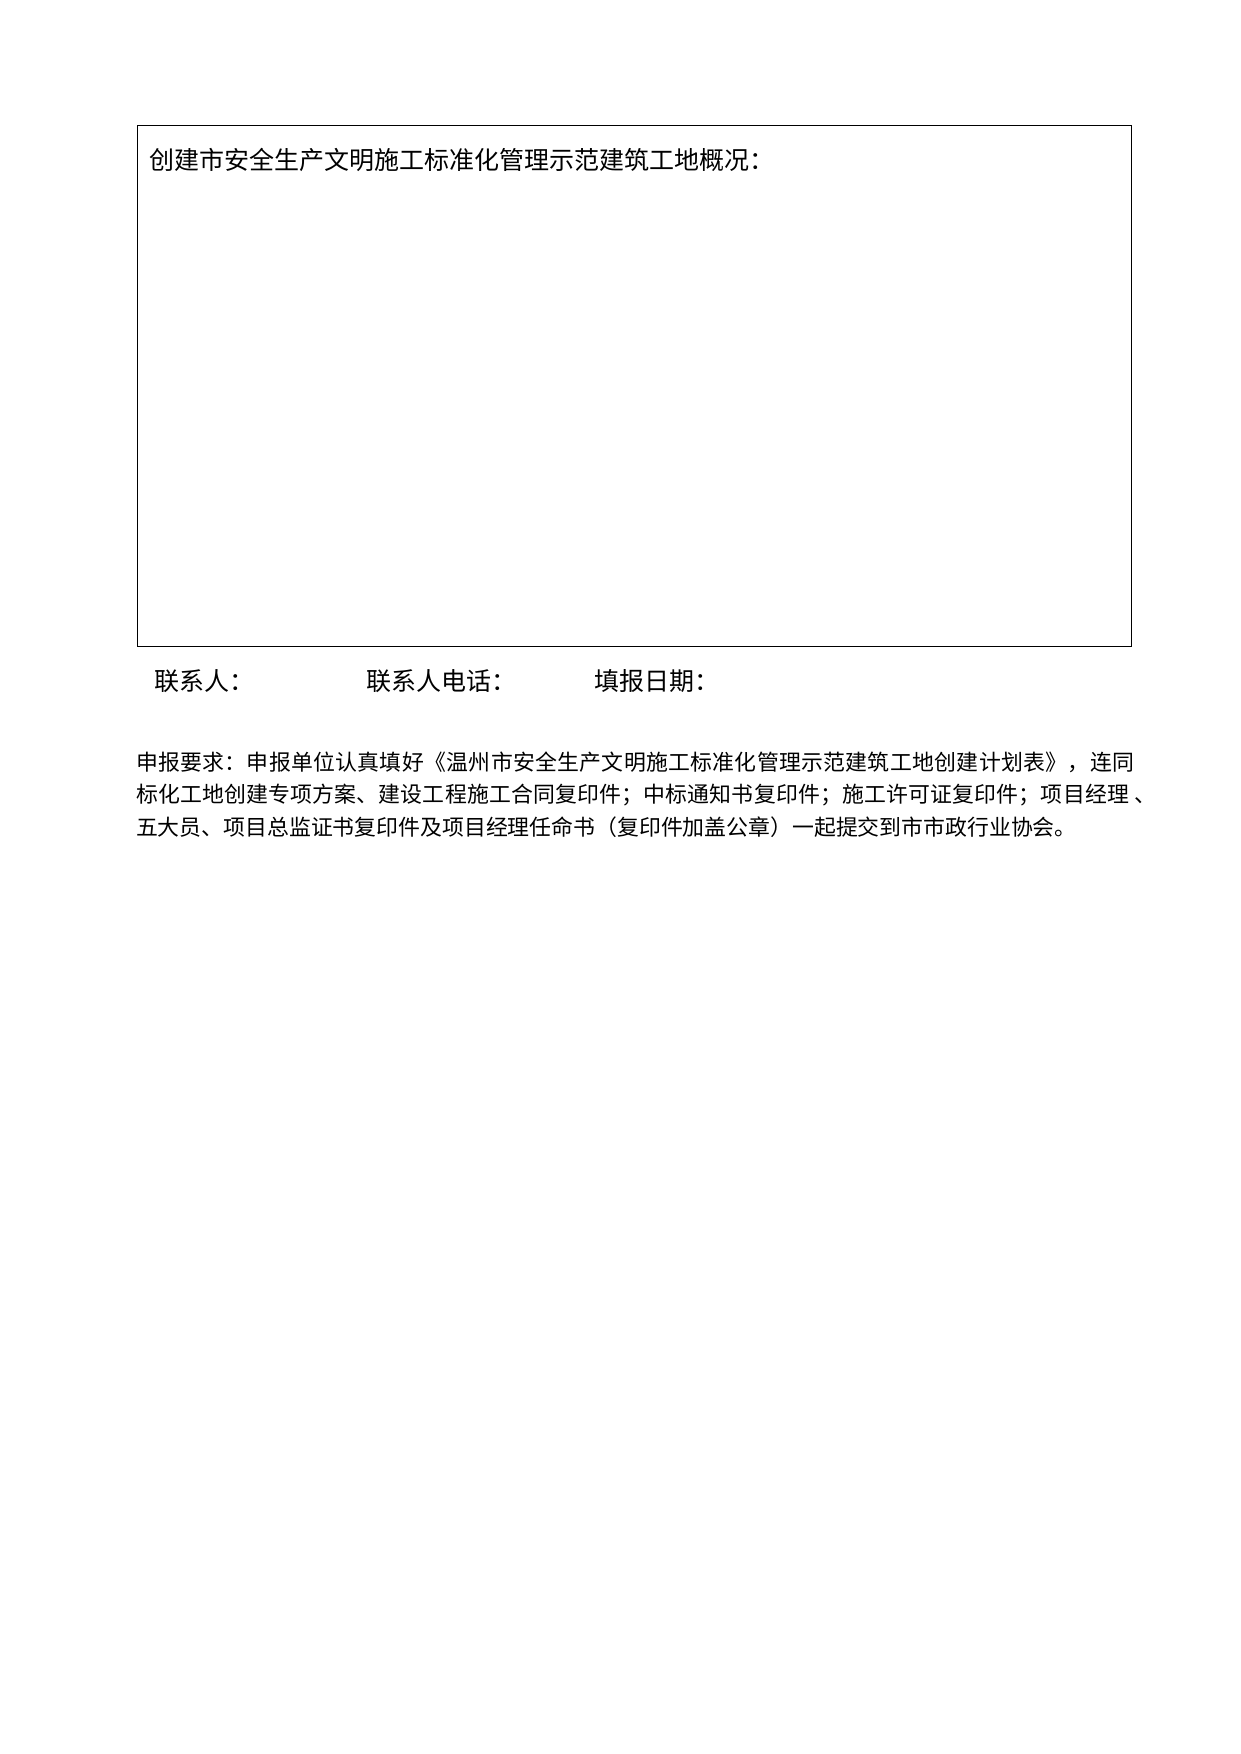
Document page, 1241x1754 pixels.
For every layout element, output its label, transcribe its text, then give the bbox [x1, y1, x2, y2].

text 联系人： 联系人电话： 填报日期： [136, 647, 1134, 712]
text 申报要求：申报单位认真填好《温州市安全生产文明施工标准化管理示范建筑工地创建计划表》，连同标化工地创建专项方案、建设工程施工合同复印件；中标通知书复印件；施工许可证复印件；项目经理、五大员、项目总监证书复印件及项目经理任命书（复印件加盖公章）一起提交到市市政行业协会。 [136, 744, 1134, 842]
table_cell 创建市安全生产文明施工标准化管理示范建筑工地概况： [138, 126, 1131, 646]
